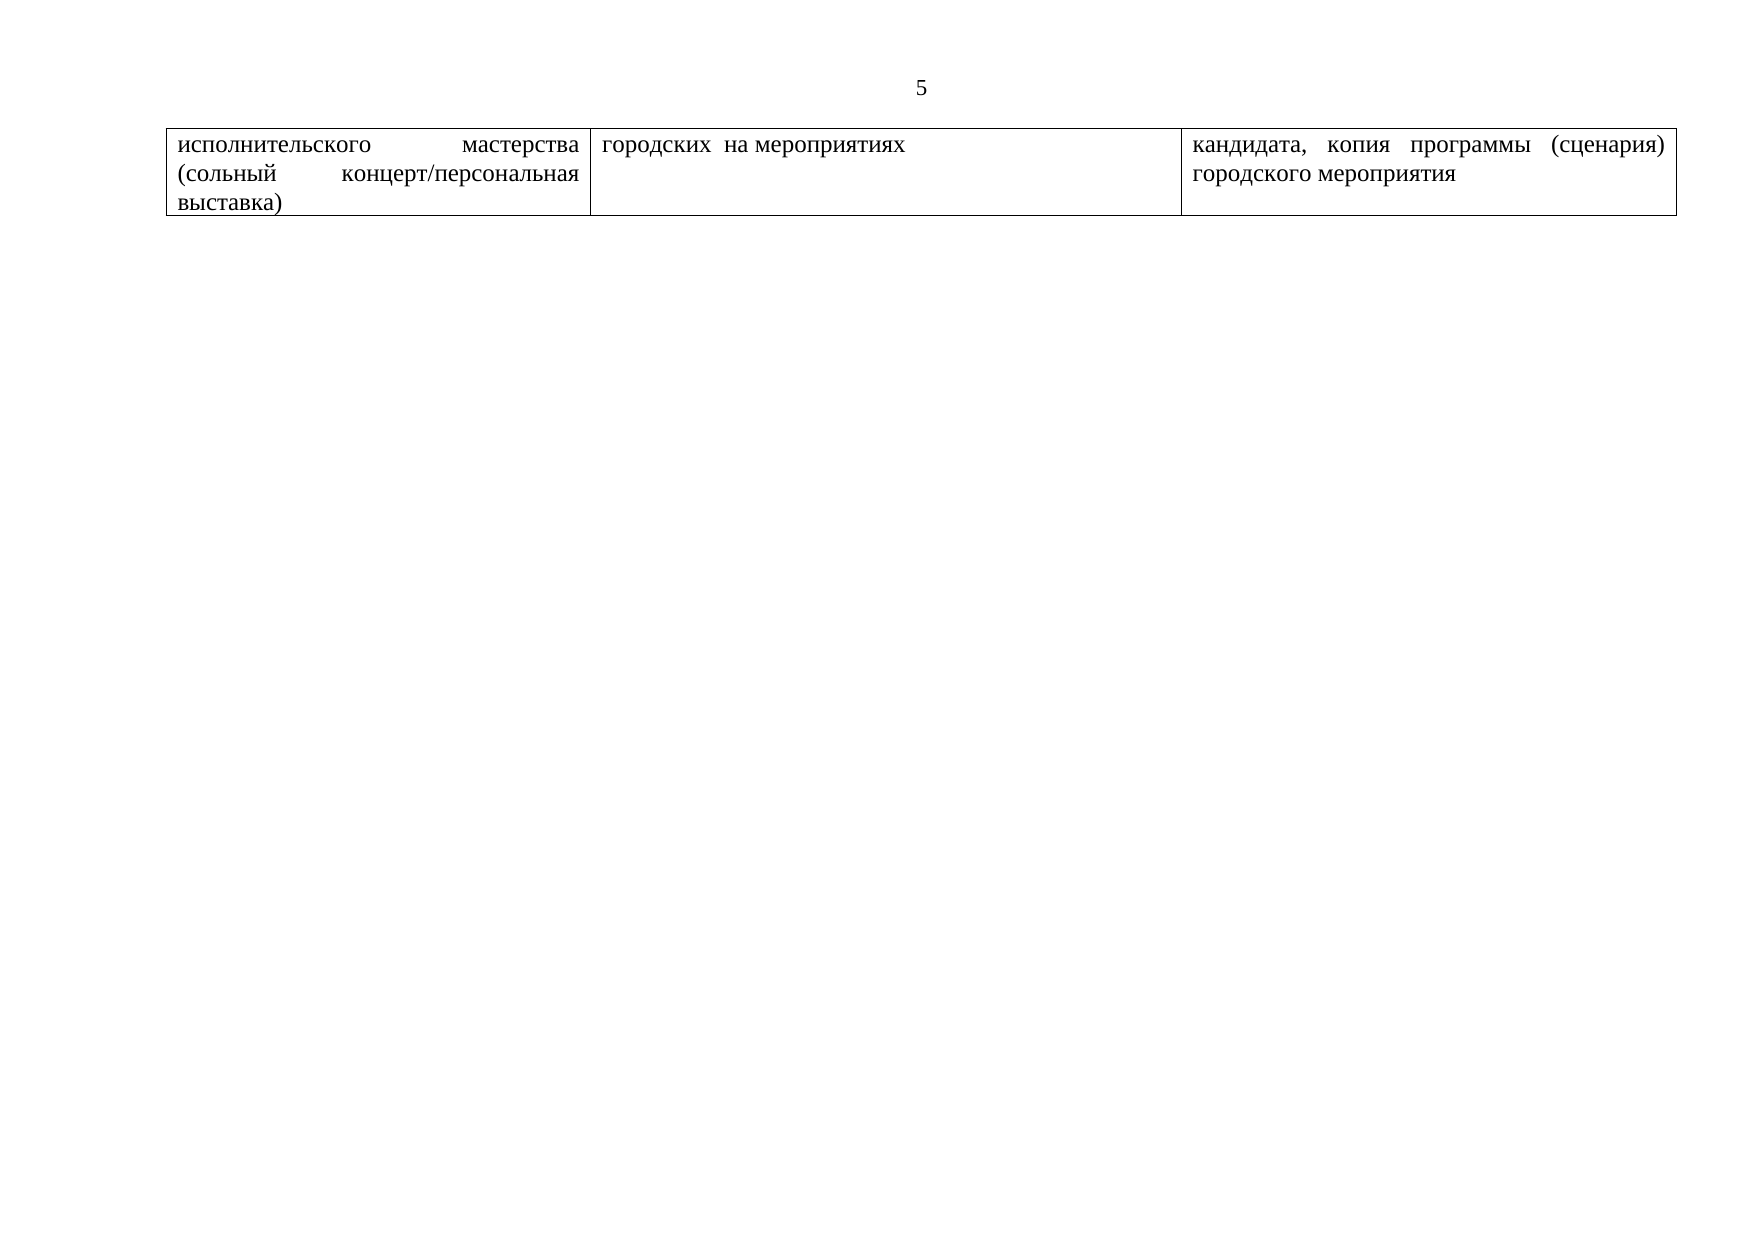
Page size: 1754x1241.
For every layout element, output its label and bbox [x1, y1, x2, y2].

table_cell [167, 129, 590, 215]
table_cell [1182, 129, 1676, 215]
table_cell [591, 129, 1181, 215]
